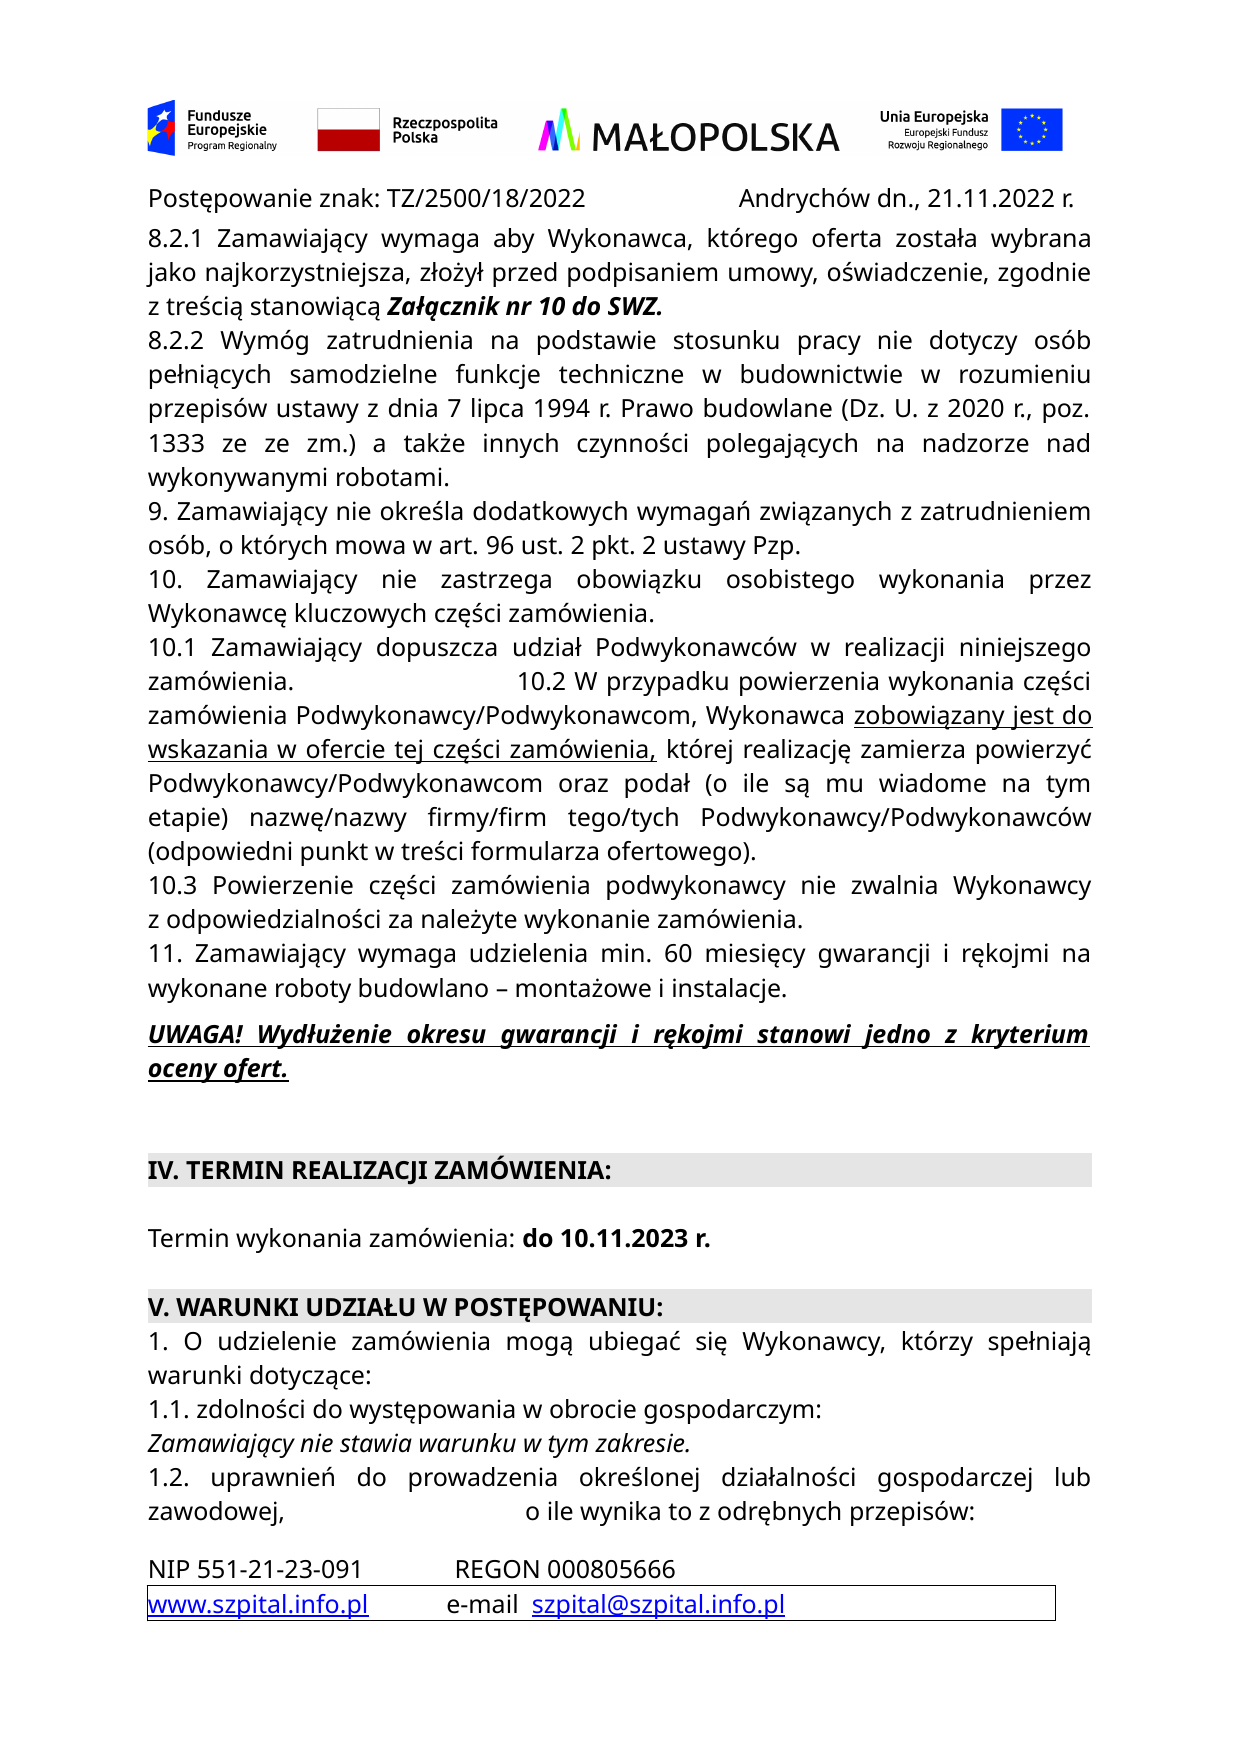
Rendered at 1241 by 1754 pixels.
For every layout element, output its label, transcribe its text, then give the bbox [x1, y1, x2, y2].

text 1.1. zdolności do występowania w obrocie gospodarczym: [148, 1391, 1092, 1426]
text 9. Zamawiający nie określa dodatkowych wymagań związanych z zatrudnieniem osób, o których mowa w art. 96 ust. 2 pkt. 2 ustawy Pzp. [148, 493, 1092, 561]
text 1.2. uprawnień do prowadzenia określonej działalności gospodarczej lub zawodowej, o ile wynika to z odrębnych przepisów: [148, 1459, 1092, 1528]
text IV. TERMIN REALIZACJI ZAMÓWIENIA: [148, 1153, 1092, 1187]
text V. WARUNKI UDZIAŁU W POSTĘPOWANIU: [148, 1289, 1092, 1323]
text 10.3 Powierzenie części zamówienia podwykonawcy nie zwalnia Wykonawcy z odpowiedzialności za należyte wykonanie zamówienia. [148, 868, 1092, 936]
text Termin wykonania zamówienia: do 10.11.2023 r. [148, 1221, 1092, 1255]
text 8.2.1 Zamawiający wymaga aby Wykonawca, którego oferta została wybrana jako najkorzystniejsza, złożył przed podpisaniem umowy, oświadczenie, zgodnie z treścią stanowiącą Załącznik nr 10 do SWZ. [148, 221, 1092, 323]
text 11. Zamawiający wymaga udzielenia min. 60 miesięcy gwarancji i rękojmi na wykonane roboty budowlano – montażowe i instalacje. [148, 936, 1092, 1004]
text 8.2.2 Wymóg zatrudnienia na podstawie stosunku pracy nie dotyczy osób pełniących samodzielne funkcje techniczne w budownictwie w rozumieniu przepisów ustawy z dnia 7 lipca 1994 r. Prawo budowlane (Dz. U. z 2020 r., poz. 1333 ze ze zm.) a także innych czynności polegających na nadzorze nad wykonywanymi robotami. [148, 323, 1092, 493]
text 1. O udzielenie zamówienia mogą ubiegać się Wykonawcy, którzy spełniają warunki dotyczące: [148, 1323, 1092, 1391]
text UWAGA! Wydłużenie okresu gwarancji i rękojmi stanowi jedno z kryterium oceny ofert. [148, 1017, 1092, 1085]
text Zamawiający nie stawia warunku w tym zakresie. [148, 1426, 1092, 1459]
picture [147, 100, 1063, 156]
text 10.1 Zamawiający dopuszcza udział Podwykonawców w realizacji niniejszego zamówienia. 10.2 W przypadku powierzenia wykonania części zamówienia Podwykonawcy/Podwykonawcom, Wykonawca zobowiązany jest do wskazania w ofercie tej części zamówienia, której realizację zamierza powierzyć Podwykonawcy/Podwykonawcom oraz podał (o ile są mu wiadome na tym etapie) nazwę/nazwy firmy/firm tego/tych Podwykonawcy/Podwykonawców (odpowiedni punkt w treści formularza ofertowego). [148, 629, 1092, 868]
text 10. Zamawiający nie zastrzega obowiązku osobistego wykonania przez Wykonawcę kluczowych części zamówienia. [148, 561, 1092, 629]
